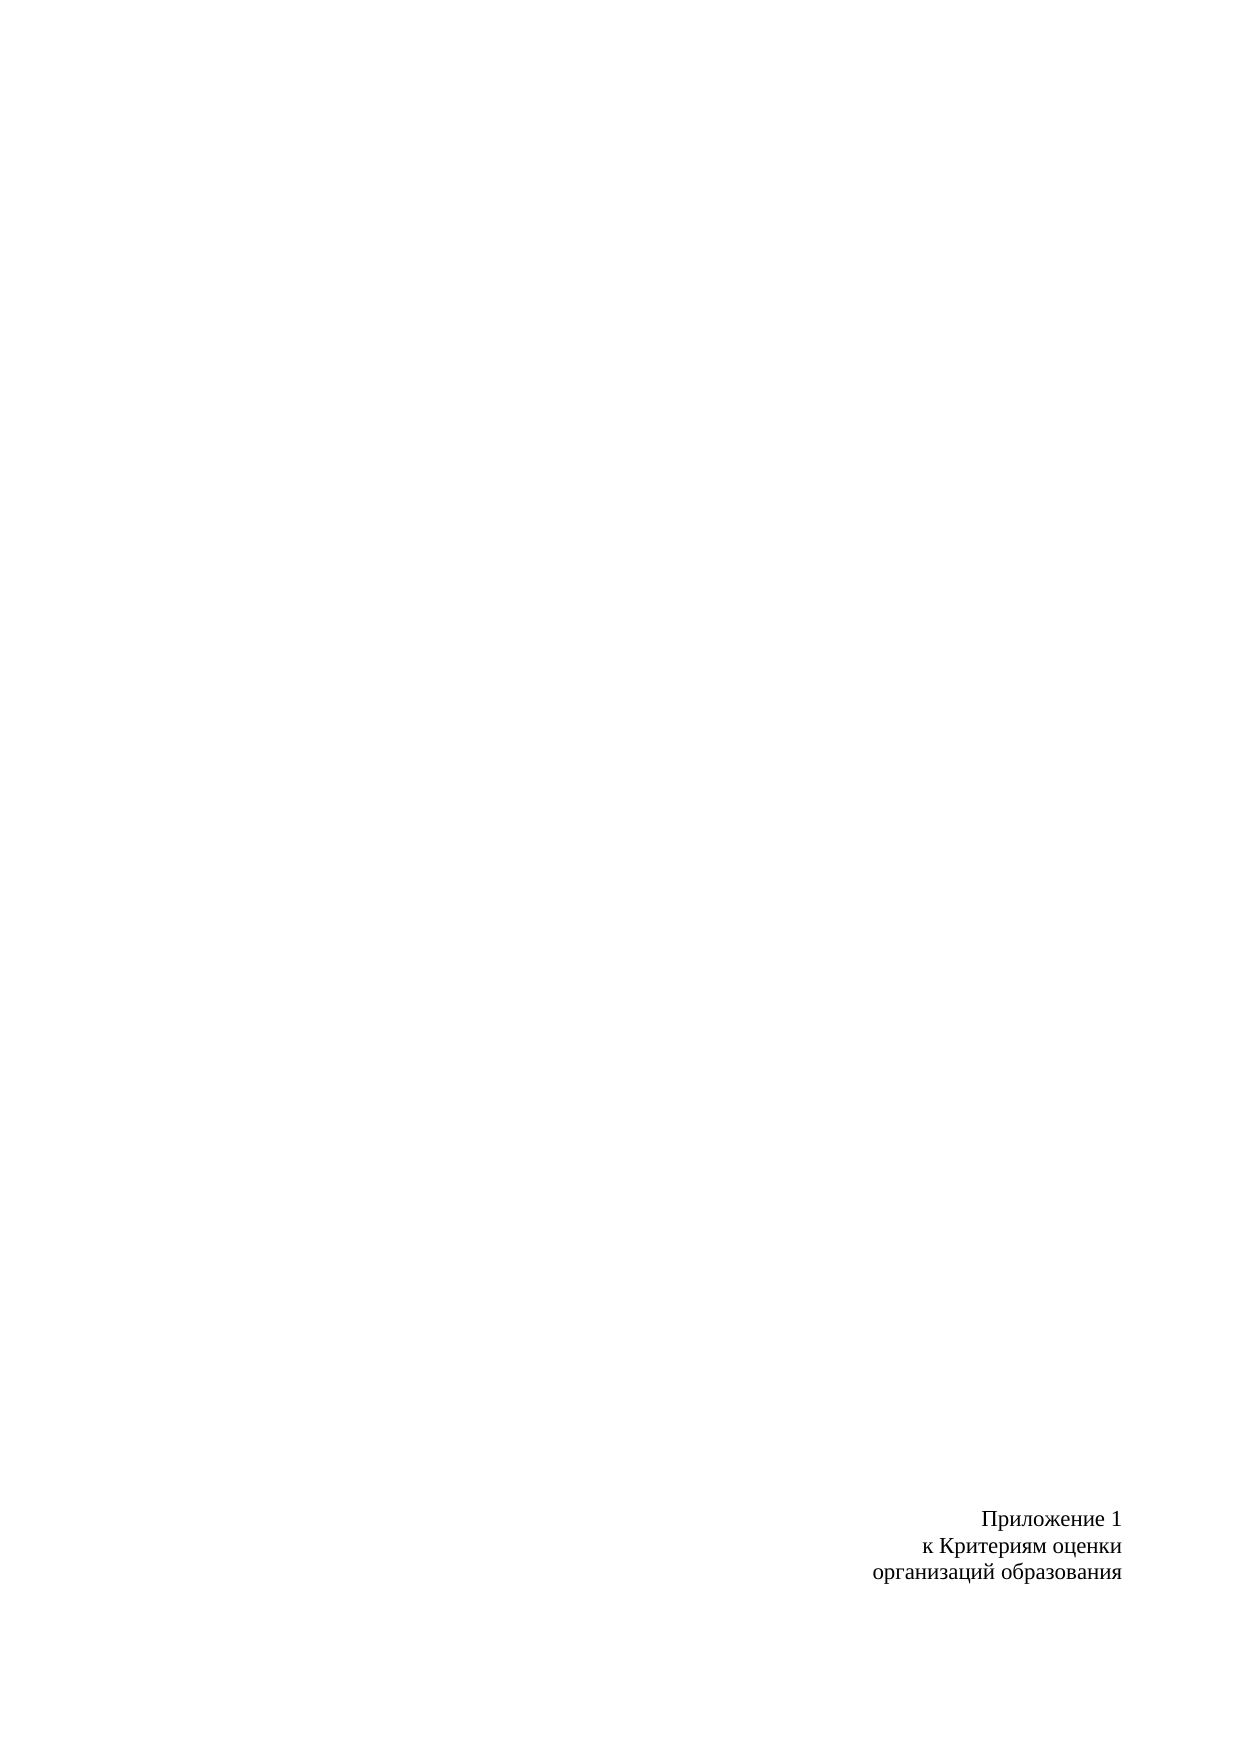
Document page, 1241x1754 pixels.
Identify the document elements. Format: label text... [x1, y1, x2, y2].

text Приложение 1 [118, 1505, 1122, 1532]
text организаций образования [118, 1558, 1122, 1584]
text к Критериям оценки [118, 1532, 1122, 1558]
